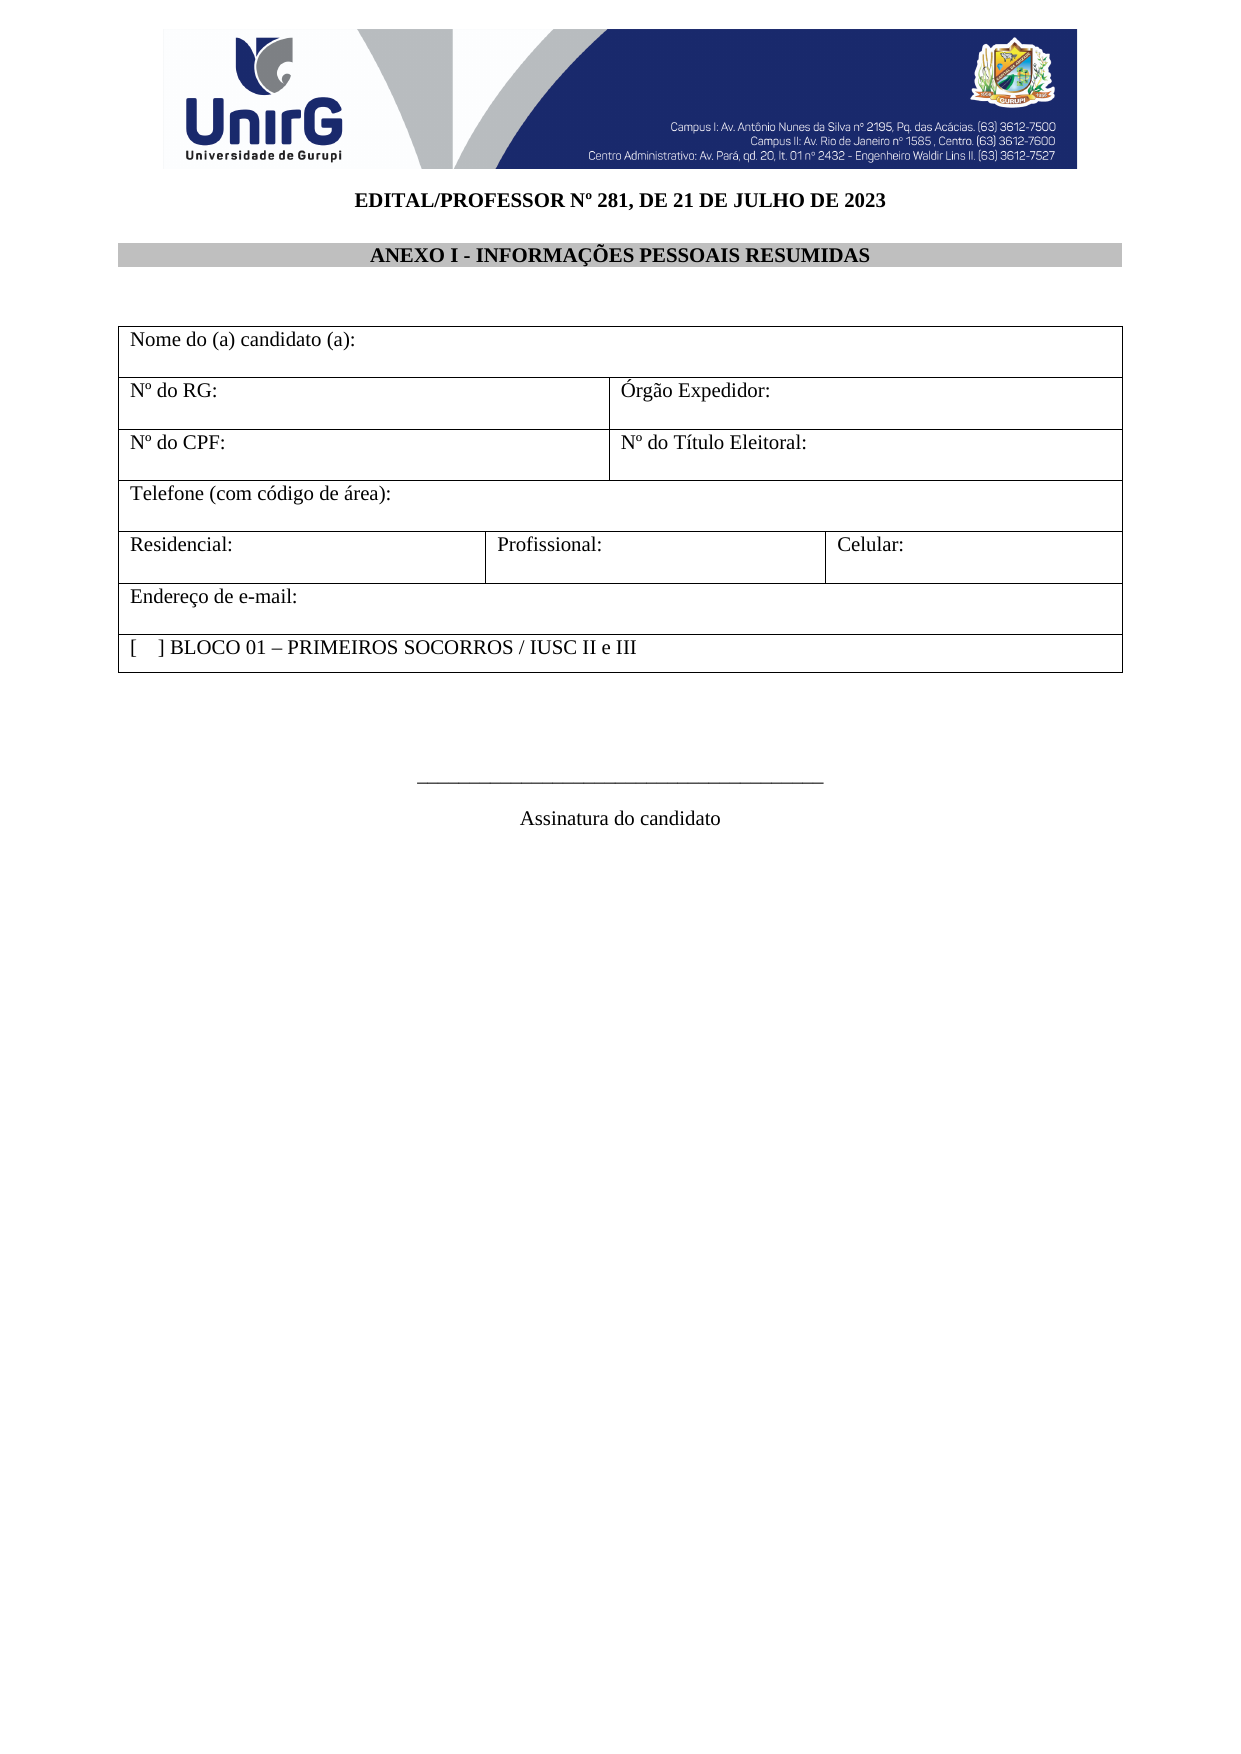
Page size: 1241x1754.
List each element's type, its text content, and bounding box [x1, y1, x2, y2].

table_cell Residencial: [119, 532, 485, 583]
text Assinatura do candidato [118, 806, 1122, 830]
text EDITAL/PROFESSOR Nº 281, DE 21 DE JULHO DE 2023 [118, 188, 1122, 212]
table_cell Telefone (com código de área): [119, 481, 1122, 531]
text ANEXO I - INFORMAÇÕES PESSOAIS RESUMIDAS [118, 243, 1122, 267]
table_cell Endereço de e-mail: [119, 584, 1122, 634]
table_cell Nº do RG: [119, 378, 609, 428]
table_cell Nº do CPF: [119, 430, 609, 480]
table_cell Profissional: [486, 532, 825, 583]
table_cell Nº do Título Eleitoral: [610, 430, 1122, 480]
table_cell Celular: [826, 532, 1122, 583]
picture [163, 29, 1078, 169]
text _______________________________________ [118, 762, 1122, 786]
table_cell Órgão Expedidor: [610, 378, 1122, 428]
table_header Nome do (a) candidato (a): [119, 327, 1122, 377]
table_cell [ ] BLOCO 01 – PRIMEIROS SOCORROS / IUSC II e III [119, 635, 1122, 672]
